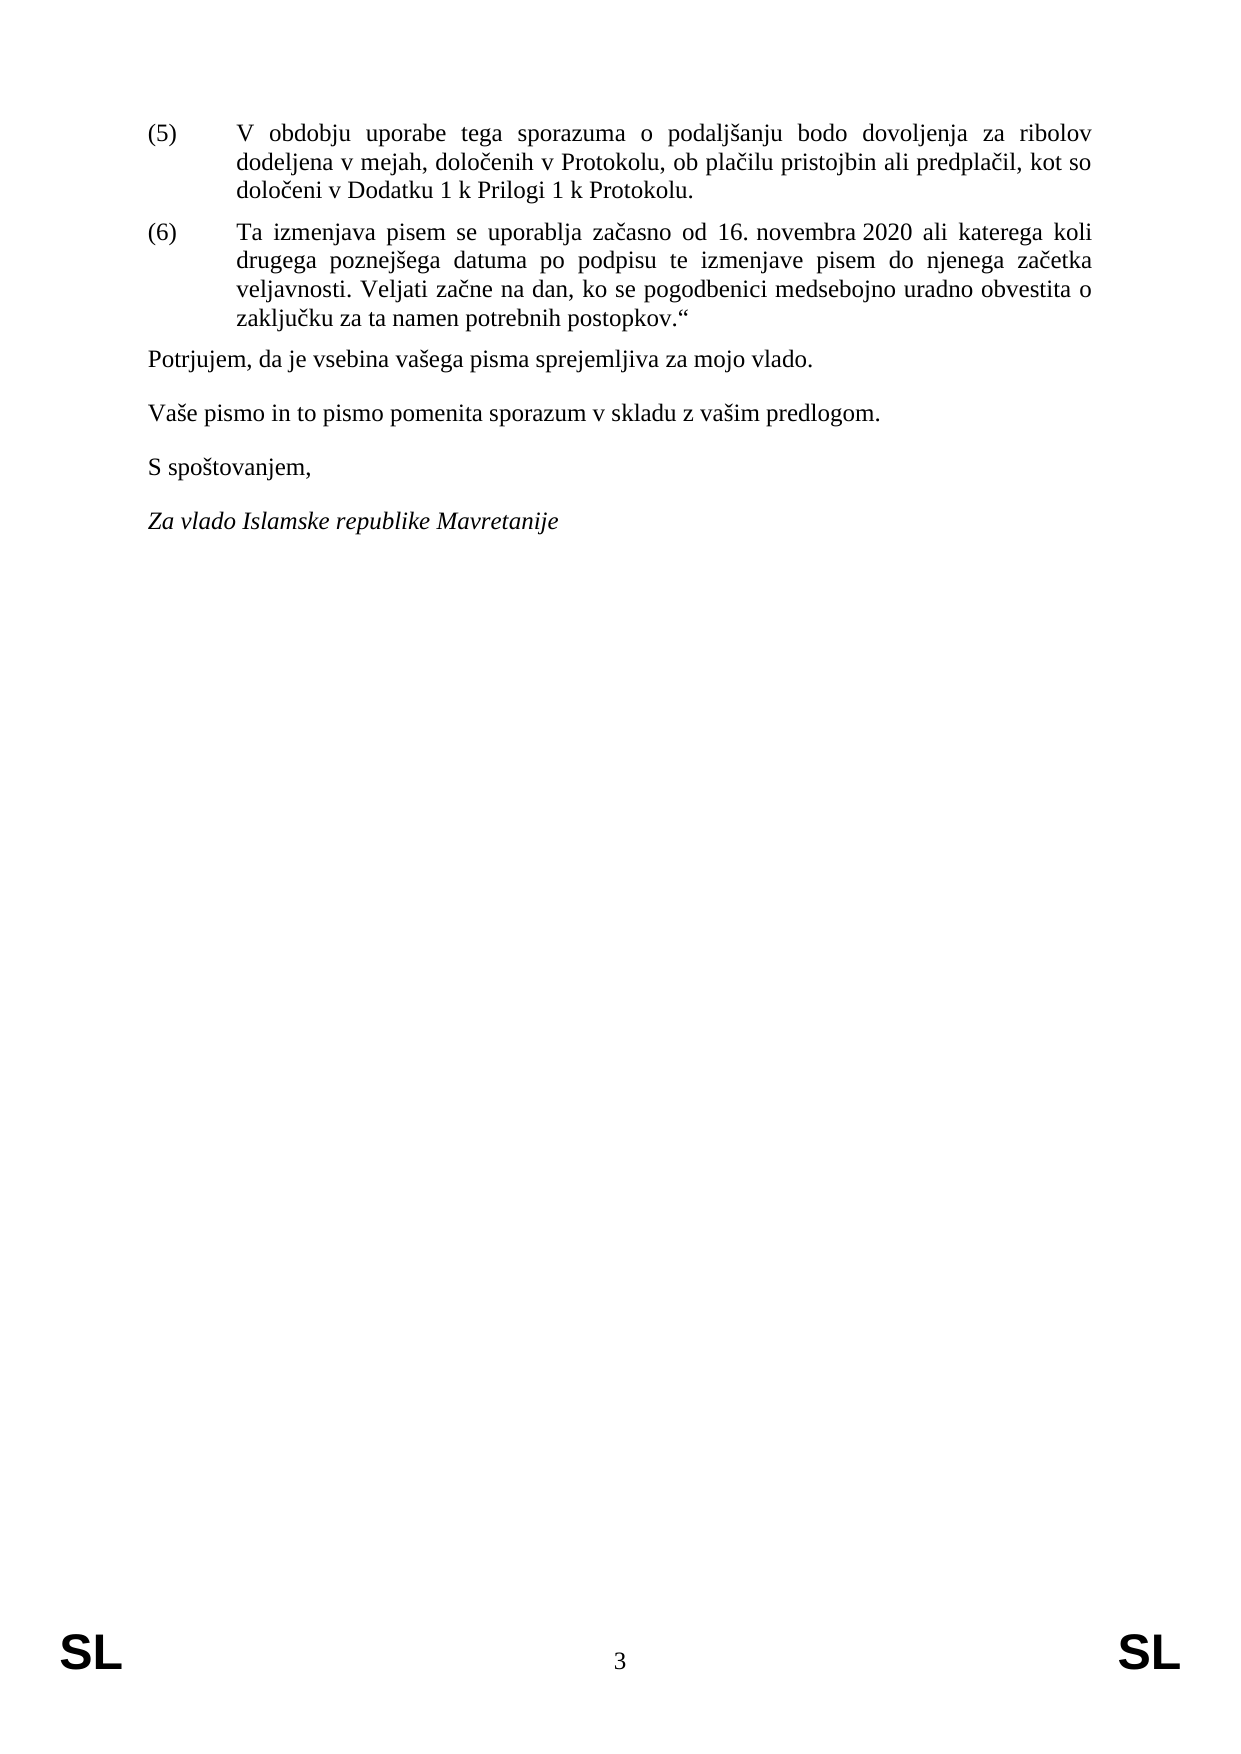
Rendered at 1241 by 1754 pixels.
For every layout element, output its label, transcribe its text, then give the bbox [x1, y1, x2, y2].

text Vaše pismo in to pismo pomenita sporazum v skladu z vašim predlogom. [148, 398, 1093, 427]
text S spoštovanjem, [148, 452, 1093, 481]
text Ta izmenjava pisem se uporablja začasno od 16. novembra 2020 ali katerega koli drugega poznejšega datuma po podpisu te izmenjave pisem do njenega začetka veljavnosti. Veljati začne na dan, ko se pogodbenici medsebojno uradno obvestita o zaključku za ta namen potrebnih postopkov.“ [148, 217, 1093, 332]
text Za vlado Islamske republike Mavretanije [148, 506, 1093, 535]
text Potrjujem, da je vsebina vašega pisma sprejemljiva za mojo vlado. [148, 344, 1093, 373]
text V obdobju uporabe tega sporazuma o podaljšanju bodo dovoljenja za ribolov dodeljena v mejah, določenih v Protokolu, ob plačilu pristojbin ali predplačil, kot so določeni v Dodatku 1 k Prilogi 1 k Protokolu. [148, 118, 1093, 204]
